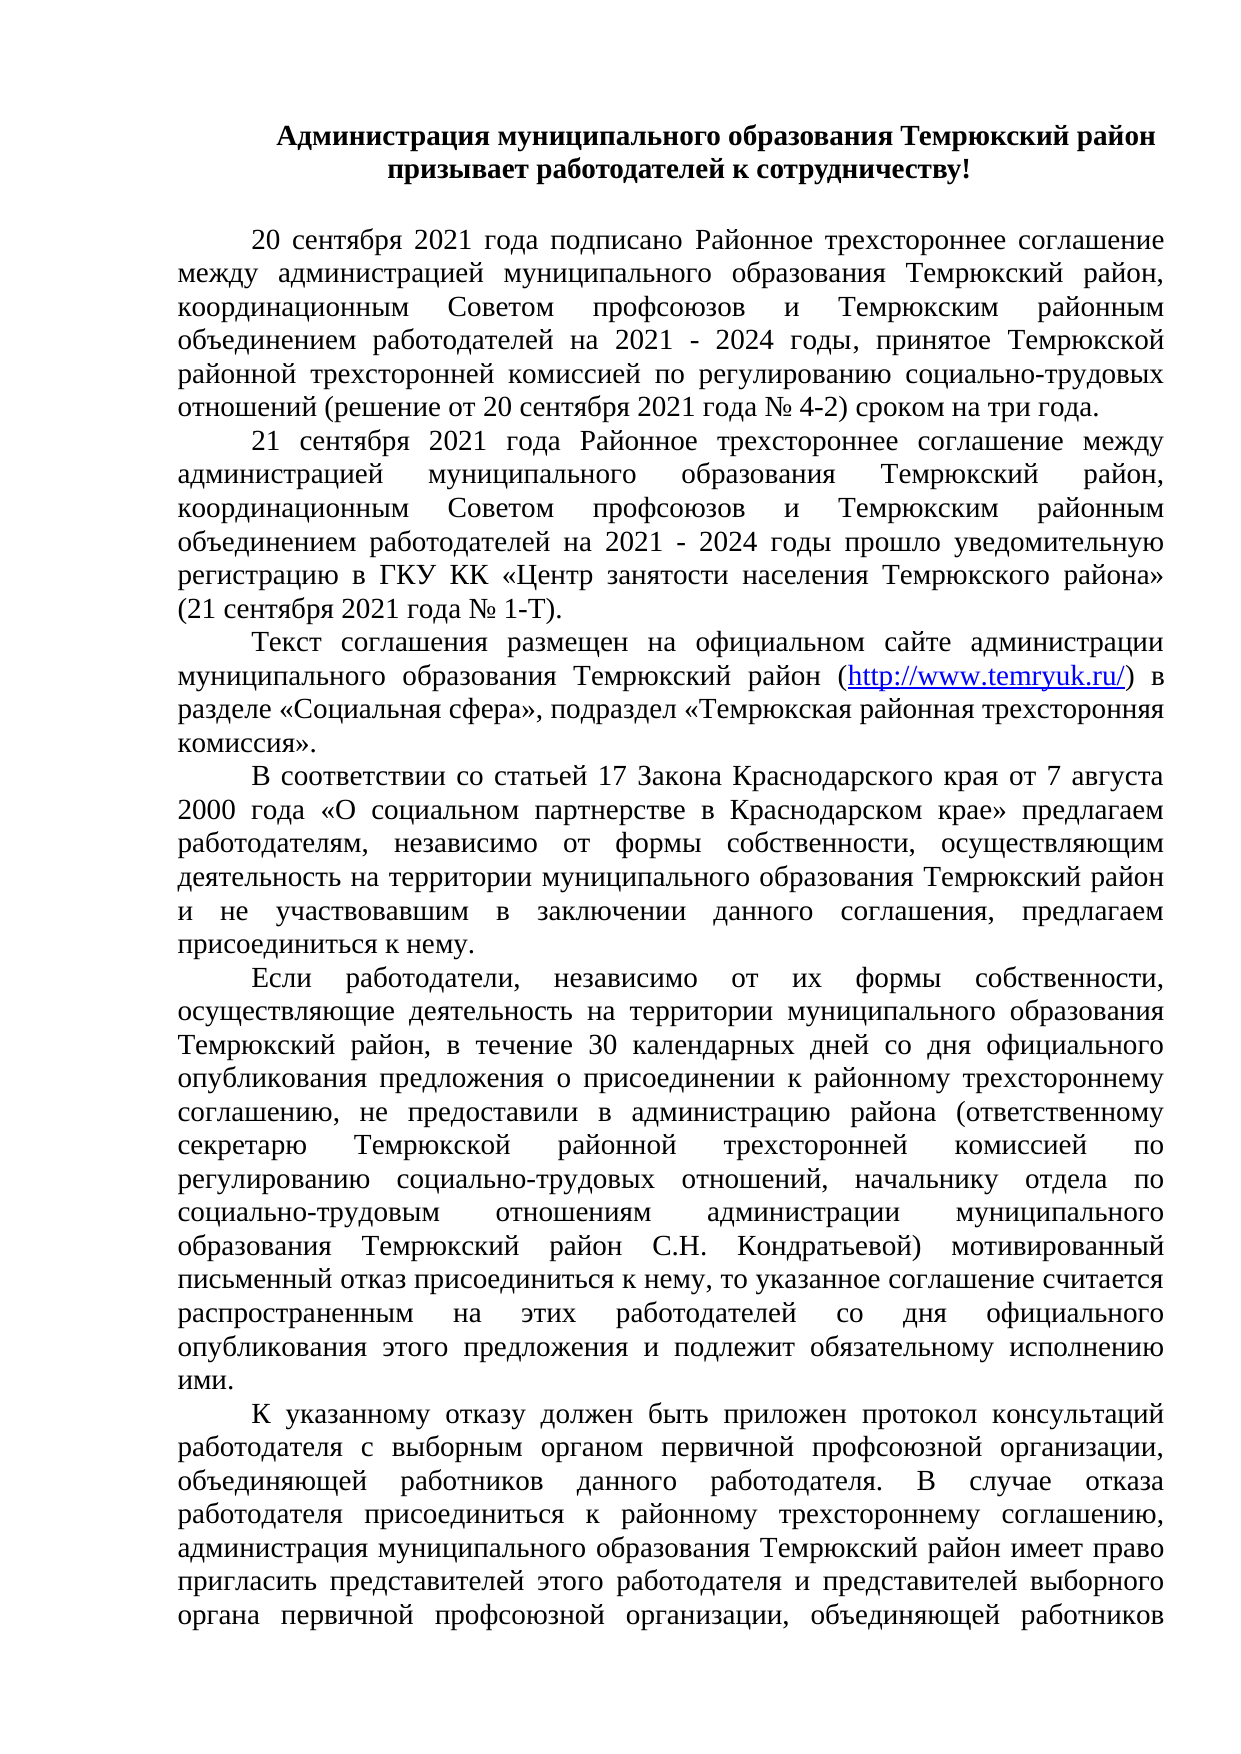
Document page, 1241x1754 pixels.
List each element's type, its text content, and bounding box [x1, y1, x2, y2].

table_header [174, 219, 1168, 1634]
text Администрация муниципального образования Темрюкский район призывает работодателей к сотрудничеству! [177, 118, 1181, 185]
